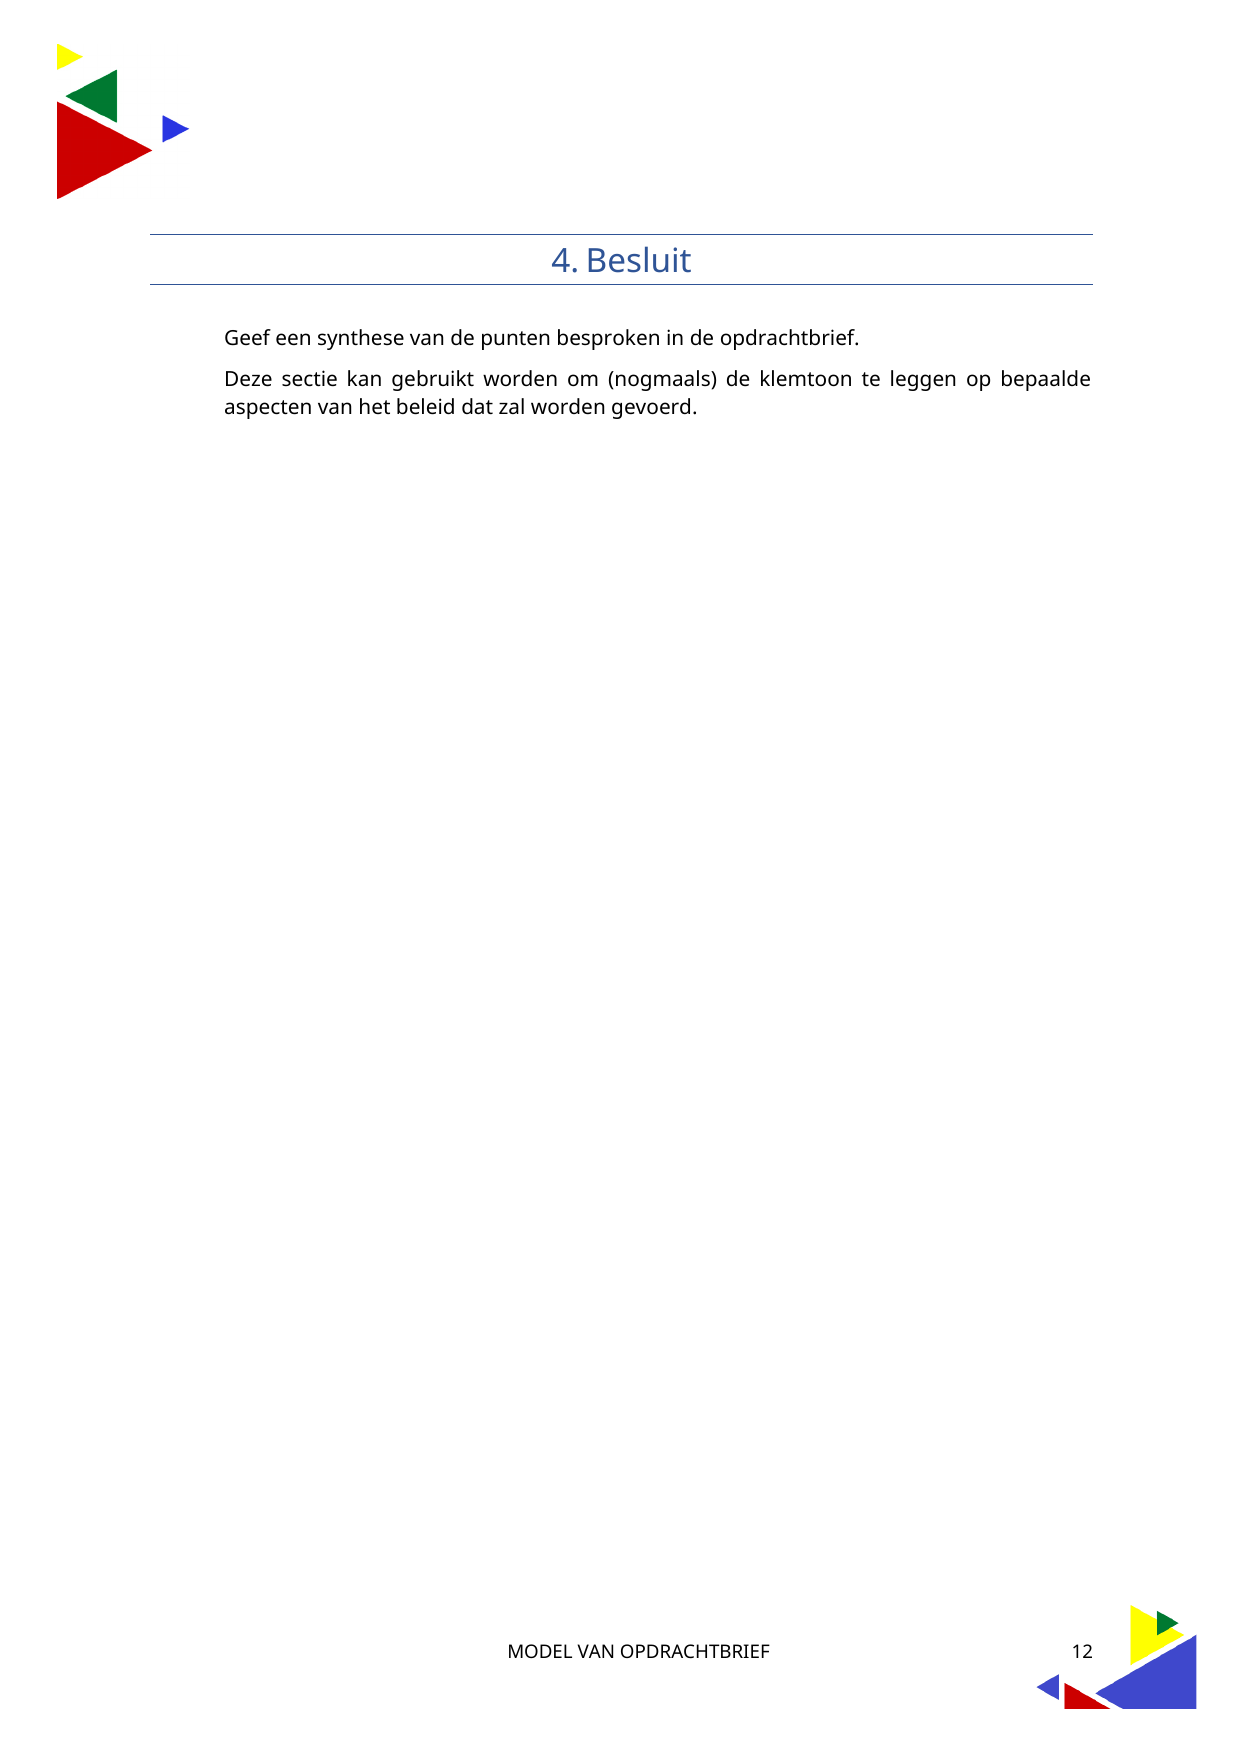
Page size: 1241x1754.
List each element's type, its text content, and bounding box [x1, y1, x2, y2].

picture [57, 44, 191, 199]
text Geef een synthese van de punten besproken in de opdrachtbrief. [224, 323, 1093, 351]
text Deze sectie kan gebruikt worden om (nogmaals) de klemtoon te leggen op bepaalde aspecten van het beleid dat zal worden gevoerd. [224, 364, 1093, 421]
picture [1035, 1601, 1197, 1709]
text Besluit [150, 235, 1093, 284]
